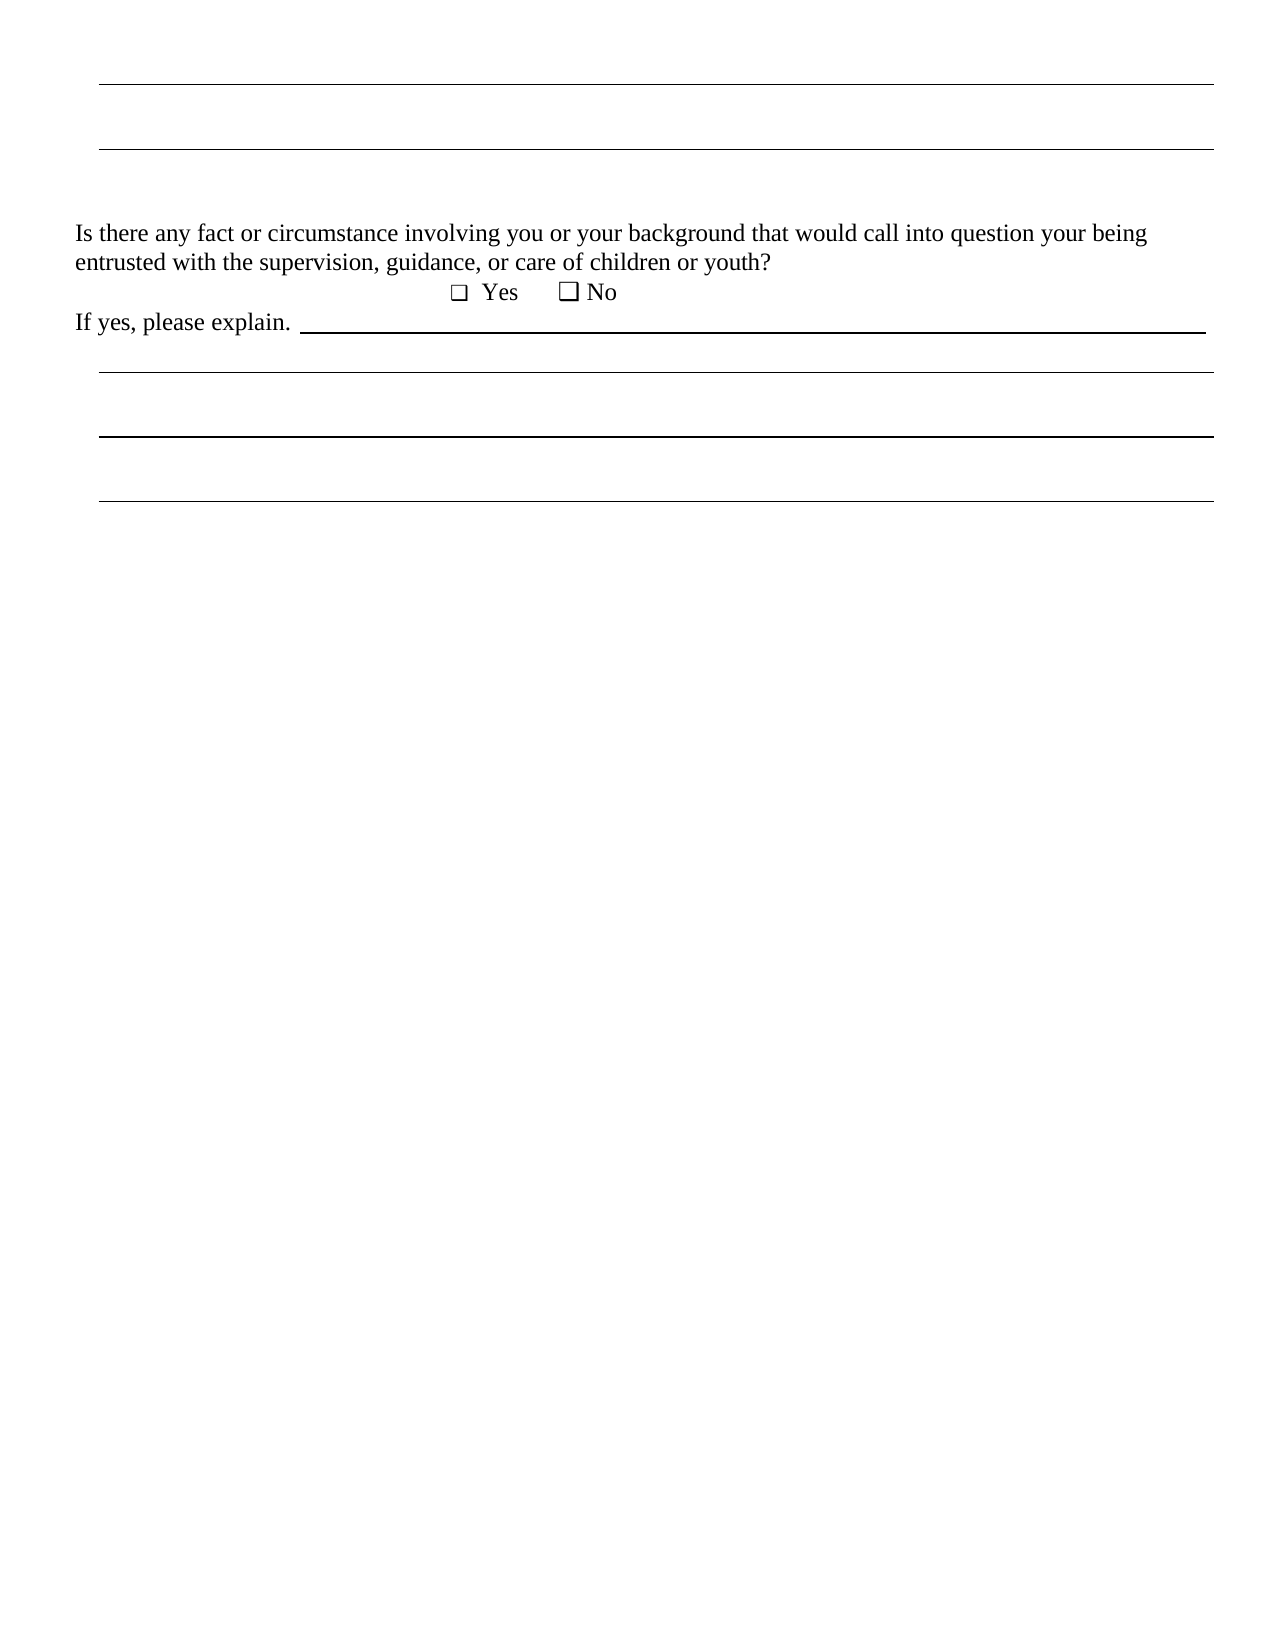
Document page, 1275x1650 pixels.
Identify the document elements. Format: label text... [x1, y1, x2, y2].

list Yes ❑ No [450, 276, 1217, 306]
text If yes, please explain. [75, 307, 1217, 336]
text Is there any fact or circumstance involving you or your background that would call into question your being entrusted with the supervision, guidance, or care of children or youth? [75, 218, 1206, 276]
